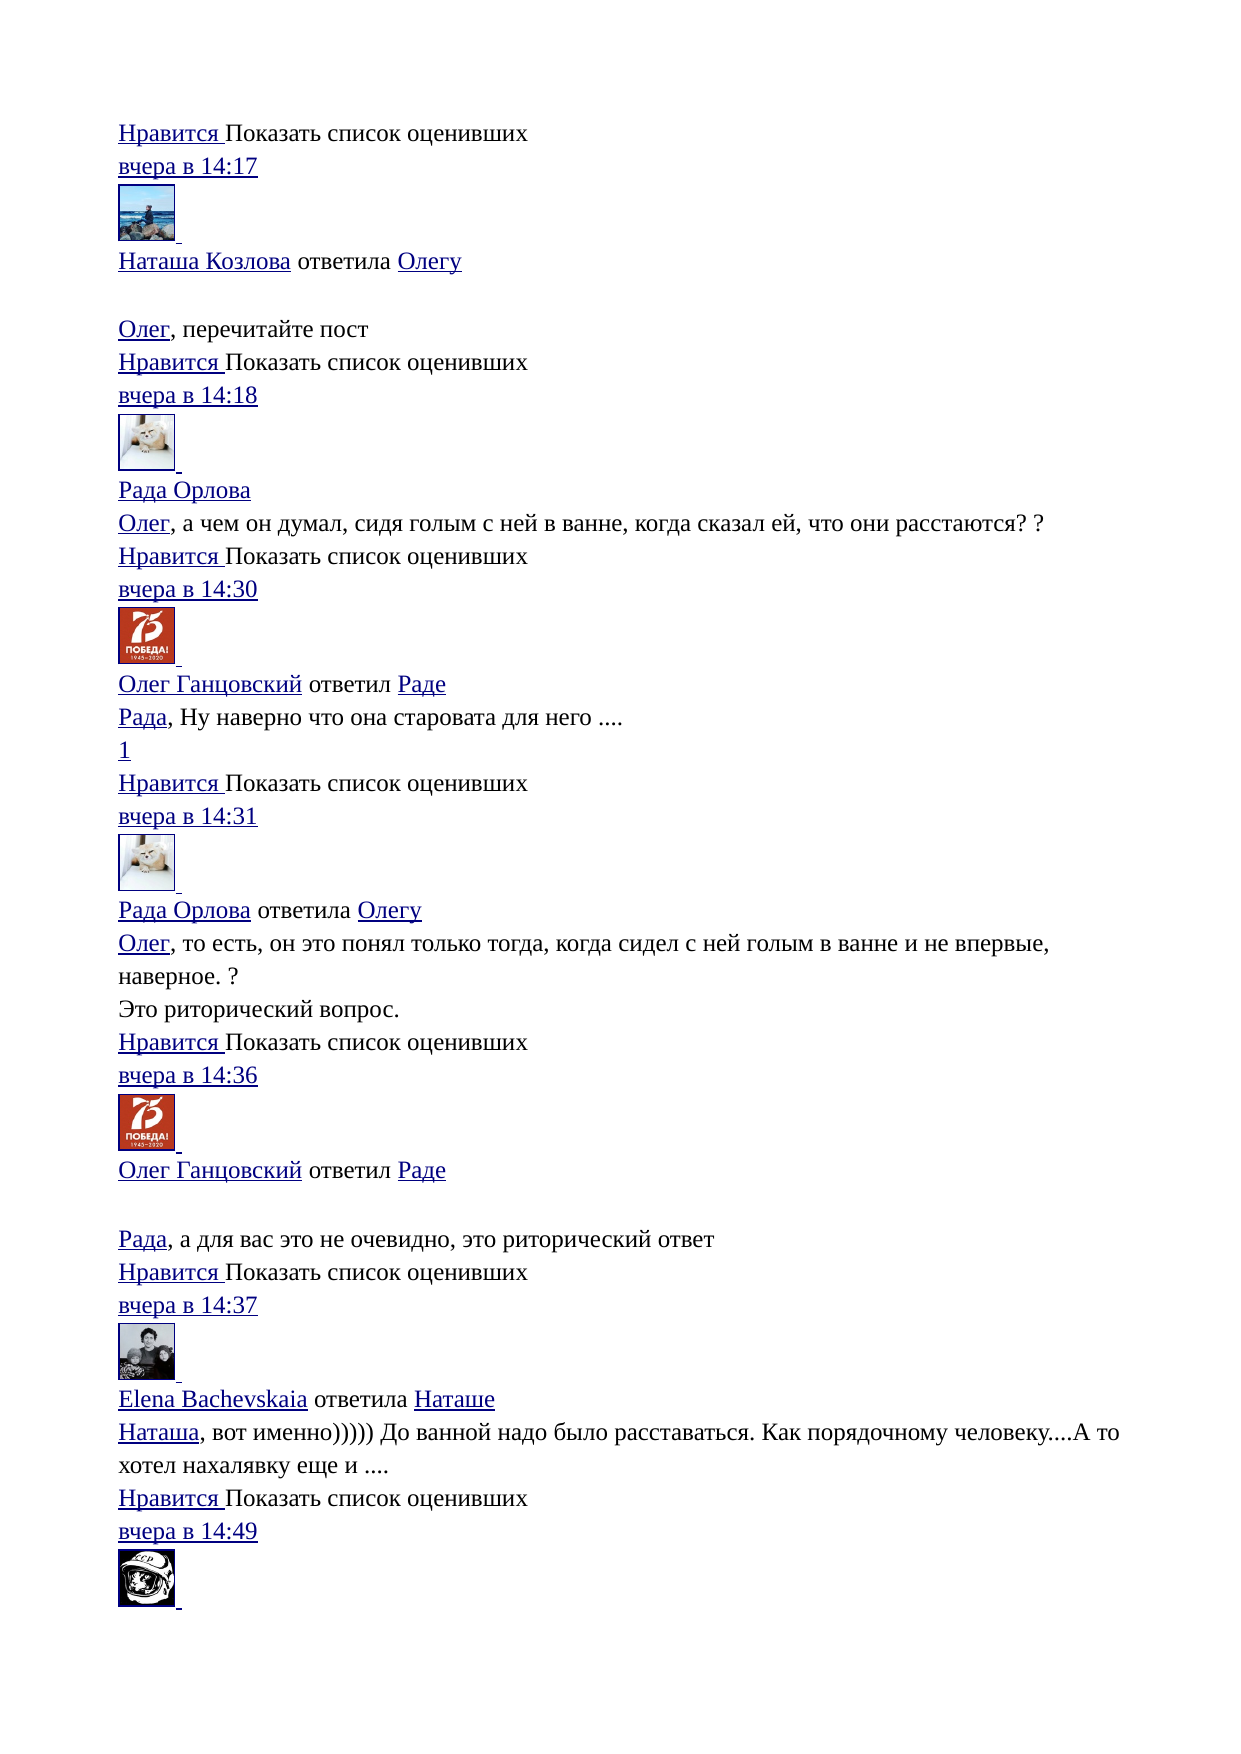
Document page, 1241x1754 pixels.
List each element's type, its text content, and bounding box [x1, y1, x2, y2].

text Рада Орлова ответила Олегу [118, 895, 1122, 924]
picture [120, 608, 174, 663]
text вчера в 14:31 [118, 801, 1122, 829]
text Нравится Показать список оценивших [118, 541, 1122, 570]
text 1 [118, 735, 1122, 763]
text Нравится Показать список оценивших [118, 1257, 1122, 1285]
text Наташа, вот именно))))) До ванной надо было расставаться. Как порядочному человеку....А то хотел нахалявку еще и .... [118, 1417, 1122, 1479]
text Elena Bachevskaia ответила Наташе [118, 1384, 1122, 1413]
text Рада, а для вас это не очевидно, это риторический ответ [118, 1188, 1122, 1252]
text Рада, Ну наверно что она старовата для него .... [118, 702, 1122, 730]
text Нравится Показать список оценивших [118, 347, 1122, 376]
text Олег Ганцовский ответил Раде [118, 669, 1122, 697]
text Нравится Показать список оценивших [118, 1483, 1122, 1512]
picture [120, 186, 174, 240]
text Рада Орлова [118, 475, 1122, 504]
text Олег, перечитайте пост [118, 279, 1122, 343]
text Нравится Показать список оценивших [118, 118, 1122, 147]
picture [120, 835, 174, 890]
text вчера в 14:30 [118, 574, 1122, 603]
text Олег Ганцовский ответил Раде [118, 1155, 1122, 1184]
text вчера в 14:36 [118, 1060, 1122, 1089]
text Олег, а чем он думал, сидя голым с ней в ванне, когда сказал ей, что они расстаются? ? [118, 508, 1122, 537]
text вчера в 14:37 [118, 1290, 1122, 1318]
text Наташа Козлова ответила Олегу [118, 246, 1122, 274]
text вчера в 14:17 [118, 151, 1122, 180]
picture [120, 1095, 174, 1149]
text Нравится Показать список оценивших [118, 768, 1122, 796]
picture [120, 415, 174, 469]
picture [120, 1551, 174, 1605]
text Нравится Показать список оценивших [118, 1027, 1122, 1056]
text вчера в 14:49 [118, 1516, 1122, 1545]
text вчера в 14:18 [118, 380, 1122, 409]
text Олег, то есть, он это понял только тогда, когда сидел с ней голым в ванне и не впервые, наверное. ? Это риторический вопрос. [118, 928, 1122, 1023]
picture [120, 1324, 174, 1379]
